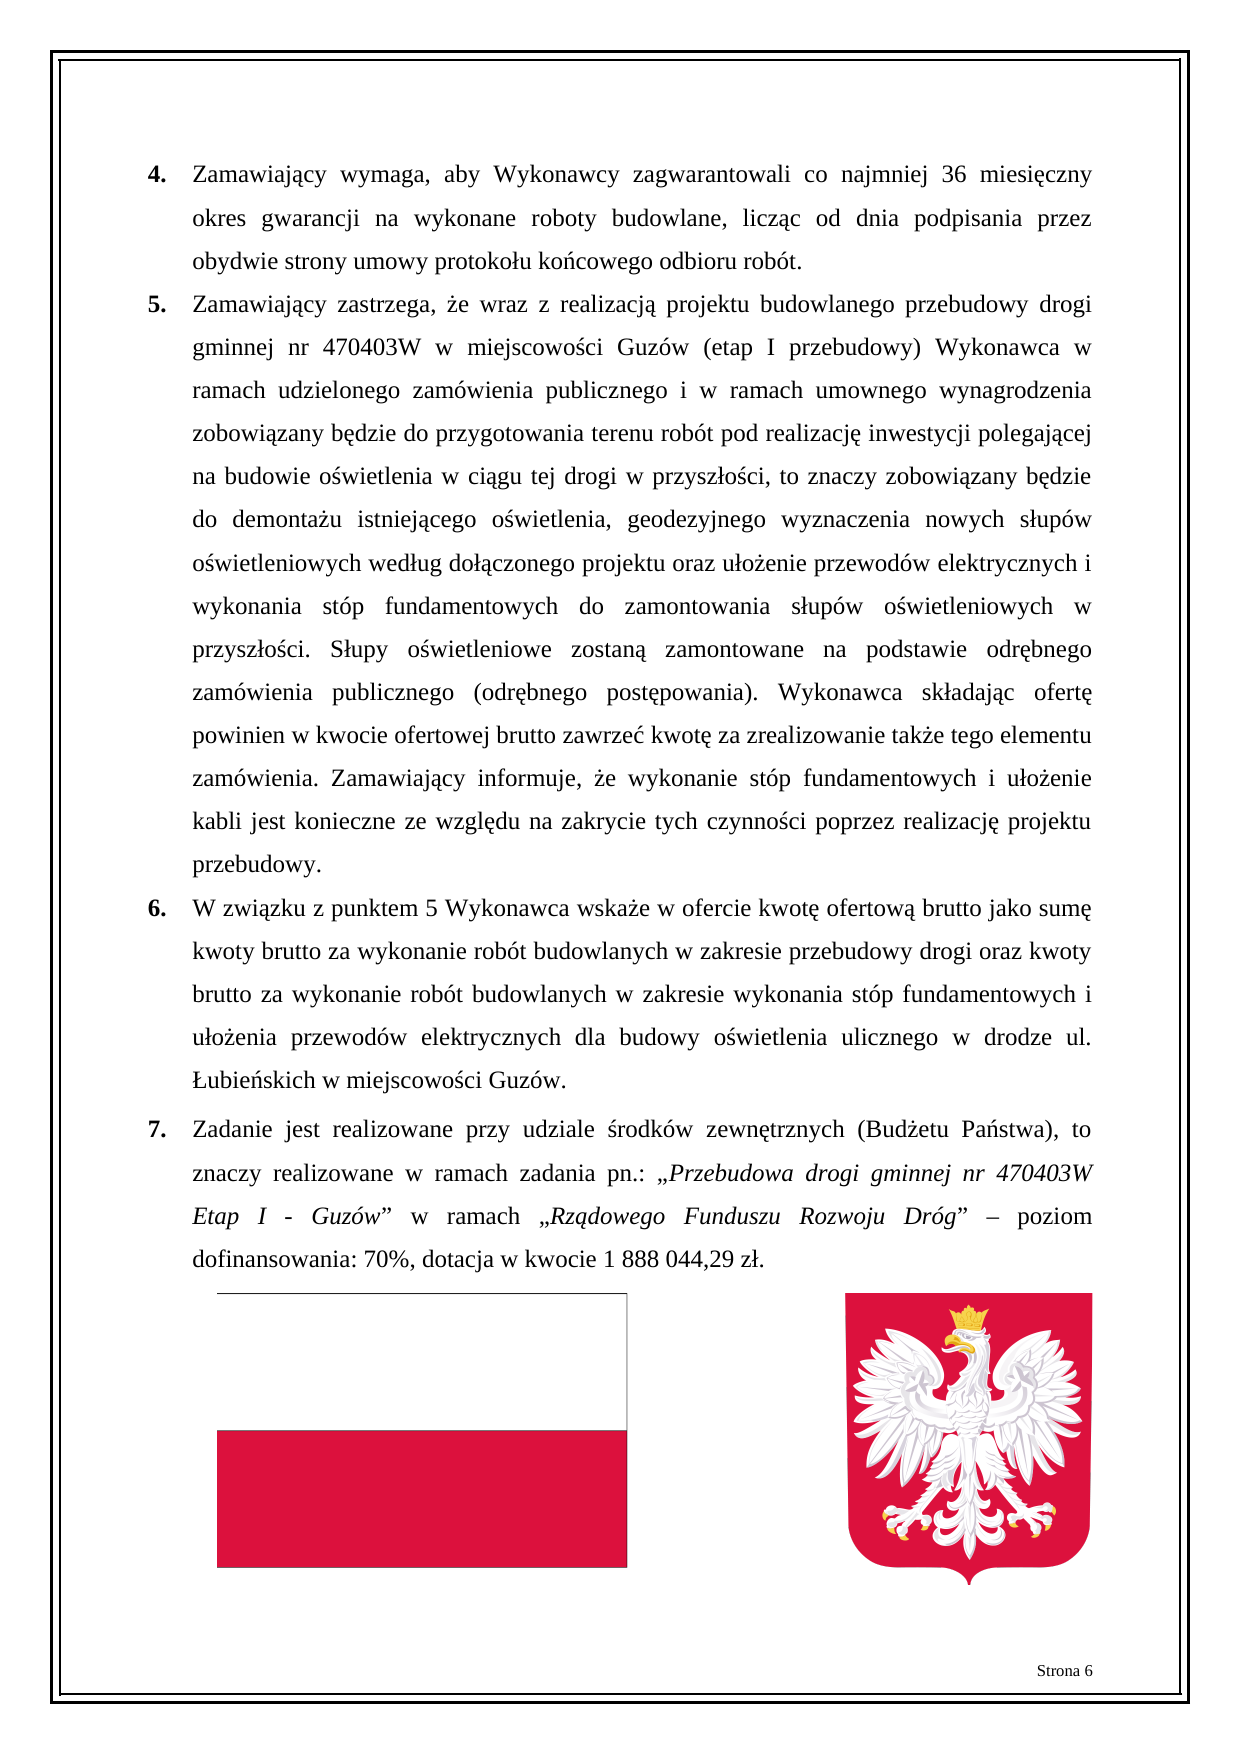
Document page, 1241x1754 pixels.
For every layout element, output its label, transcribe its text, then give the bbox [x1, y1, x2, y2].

text 5. Zamawiający zastrzega, że wraz z realizacją projektu budowlanego przebudowy drogi gminnej nr 470403W w miejscowości Guzów (etap I przebudowy) Wykonawca w ramach udzielonego zamówienia publicznego i w ramach umownego wynagrodzenia zobowiązany będzie do przygotowania terenu robót pod realizację inwestycji polegającej na budowie oświetlenia w ciągu tej drogi w przyszłości, to znaczy zobowiązany będzie do demontażu istniejącego oświetlenia, geodezyjnego wyznaczenia nowych słupów oświetleniowych według dołączonego projektu oraz ułożenie przewodów elektrycznych i wykonania stóp fundamentowych do zamontowania słupów oświetleniowych w przyszłości. Słupy oświetleniowe zostaną zamontowane na podstawie odrębnego zamówienia publicznego (odrębnego postępowania). Wykonawca składając ofertę powinien w kwocie ofertowej brutto zawrzeć kwotę za zrealizowanie także tego elementu zamówienia. Zamawiający informuje, że wykonanie stóp fundamentowych i ułożenie kabli jest konieczne ze względu na zakrycie tych czynności poprzez realizację projektu przebudowy. [148, 289, 1092, 878]
text 6. W związku z punktem 5 Wykonawca wskaże w ofercie kwotę ofertową brutto jako sumę kwoty brutto za wykonanie robót budowlanych w zakresie przebudowy drogi oraz kwoty brutto za wykonanie robót budowlanych w zakresie wykonania stóp fundamentowych i ułożenia przewodów elektrycznych dla budowy oświetlenia ulicznego w drodze ul. Łubieńskich w miejscowości Guzów. [148, 893, 1092, 1094]
text 4. Zamawiający wymaga, aby Wykonawcy zagwarantowali co najmniej 36 miesięczny okres gwarancji na wykonane roboty budowlane, licząc od dnia podpisania przez obydwie strony umowy protokołu końcowego odbioru robót. [148, 159, 1092, 274]
text 7. Zadanie jest realizowane przy udziale środków zewnętrznych (Budżetu Państwa), to znaczy realizowane w ramach zadania pn.: „Przebudowa drogi gminnej nr 470403W Etap I - Guzów” w ramach „Rządowego Funduszu Rozwoju Dróg” – poziom dofinansowania: 70%, dotacja w kwocie 1 888 044,29 zł. [148, 1114, 1092, 1273]
picture [217, 1293, 1093, 1585]
